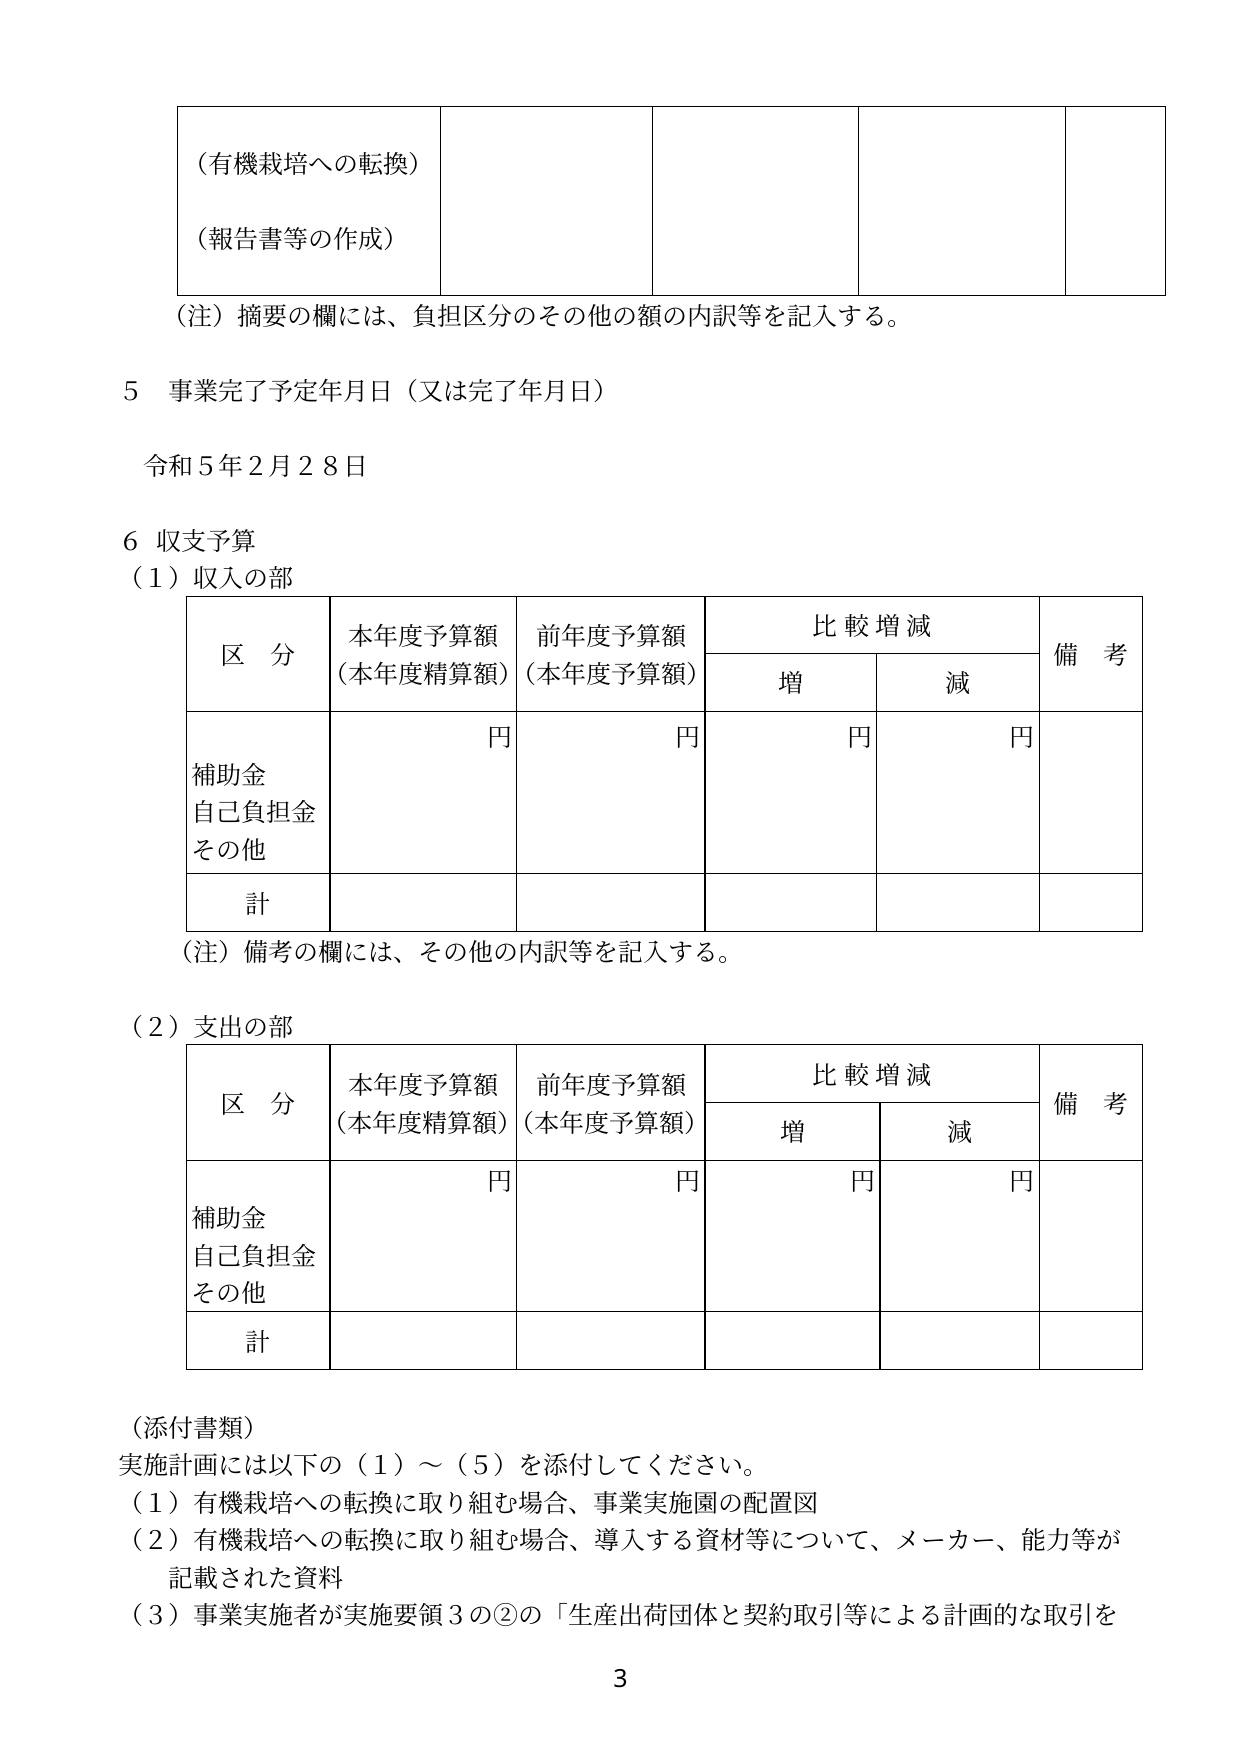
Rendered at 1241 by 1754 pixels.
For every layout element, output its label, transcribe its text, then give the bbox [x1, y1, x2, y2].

table_cell [331, 874, 516, 931]
table_cell 補助金 自己負担金 その他 [187, 712, 329, 873]
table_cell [178, 107, 440, 294]
text （１）収入の部 [118, 558, 1122, 596]
table_header 区 分 [187, 597, 329, 711]
table_cell [706, 1312, 879, 1369]
table_cell [877, 874, 1039, 931]
table_header 備 考 [1040, 1045, 1142, 1159]
table_header 本年度予算額 （本年度精算額） [331, 597, 516, 711]
table_cell [1066, 107, 1165, 294]
table_cell 減 [881, 1103, 1039, 1159]
table_cell [1040, 712, 1142, 873]
table_cell 円 [706, 712, 876, 873]
table_cell [1040, 1312, 1142, 1369]
text 令和５年２月２８日 [118, 446, 1122, 483]
table_cell 計 [187, 874, 329, 931]
table_cell 円 [441, 107, 652, 294]
table_cell [881, 1312, 1039, 1369]
table_cell 増 [706, 1103, 879, 1159]
table_cell [1040, 874, 1142, 931]
table_cell 円 [331, 1161, 516, 1311]
table_cell 減 [877, 654, 1039, 711]
table_cell [331, 1312, 516, 1369]
table_header 比 較 増 減 [706, 1045, 1039, 1102]
table_header 本年度予算額 （本年度精算額） [331, 1045, 516, 1159]
table_cell [517, 874, 704, 931]
table_header 前年度予算額 （本年度予算額） [517, 1045, 704, 1159]
text （２）支出の部 [118, 1007, 1122, 1044]
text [118, 1595, 1122, 1632]
table_header 比 較 増 減 [706, 597, 1039, 653]
text （１）有機栽培への転換に取り組む場合、事業実施園の配置図 [118, 1482, 1122, 1520]
table_header 区 分 [187, 1045, 329, 1159]
text ５ 事業完了予定年月日（又は完了年月日） [118, 371, 1122, 408]
table_header 備 考 [1040, 597, 1142, 711]
text （注）摘要の欄には、負担区分のその他の額の内訳等を記入する。 [118, 296, 1122, 333]
table_cell [706, 874, 876, 931]
table_cell 計 [187, 1312, 329, 1369]
text （添付書類） [118, 1407, 1122, 1445]
text ６ 収支予算 [118, 521, 1122, 558]
table_cell [517, 1312, 704, 1369]
text 実施計画には以下の（１）～（５）を添付してください。 [118, 1445, 1122, 1482]
table_cell 円 [517, 1161, 704, 1311]
table_cell 補助金 自己負担金 その他 [187, 1161, 329, 1311]
table_cell 円 [331, 712, 516, 873]
table_cell 円 [877, 712, 1039, 873]
table_header 前年度予算額 （本年度予算額） [517, 597, 704, 711]
table_cell 円 [517, 712, 704, 873]
table_cell 円 [859, 107, 1065, 294]
text （２）有機栽培への転換に取り組む場合、導入する資材等について、メーカー、能力等が記載された資料 [118, 1520, 1122, 1595]
table_cell 円 [653, 107, 858, 294]
table_cell [1040, 1161, 1142, 1311]
text （注）備考の欄には、その他の内訳等を記入する。 [118, 932, 1122, 969]
table_cell 円 [706, 1161, 879, 1311]
table_cell 増 [706, 654, 876, 711]
table_cell 円 [881, 1161, 1039, 1311]
